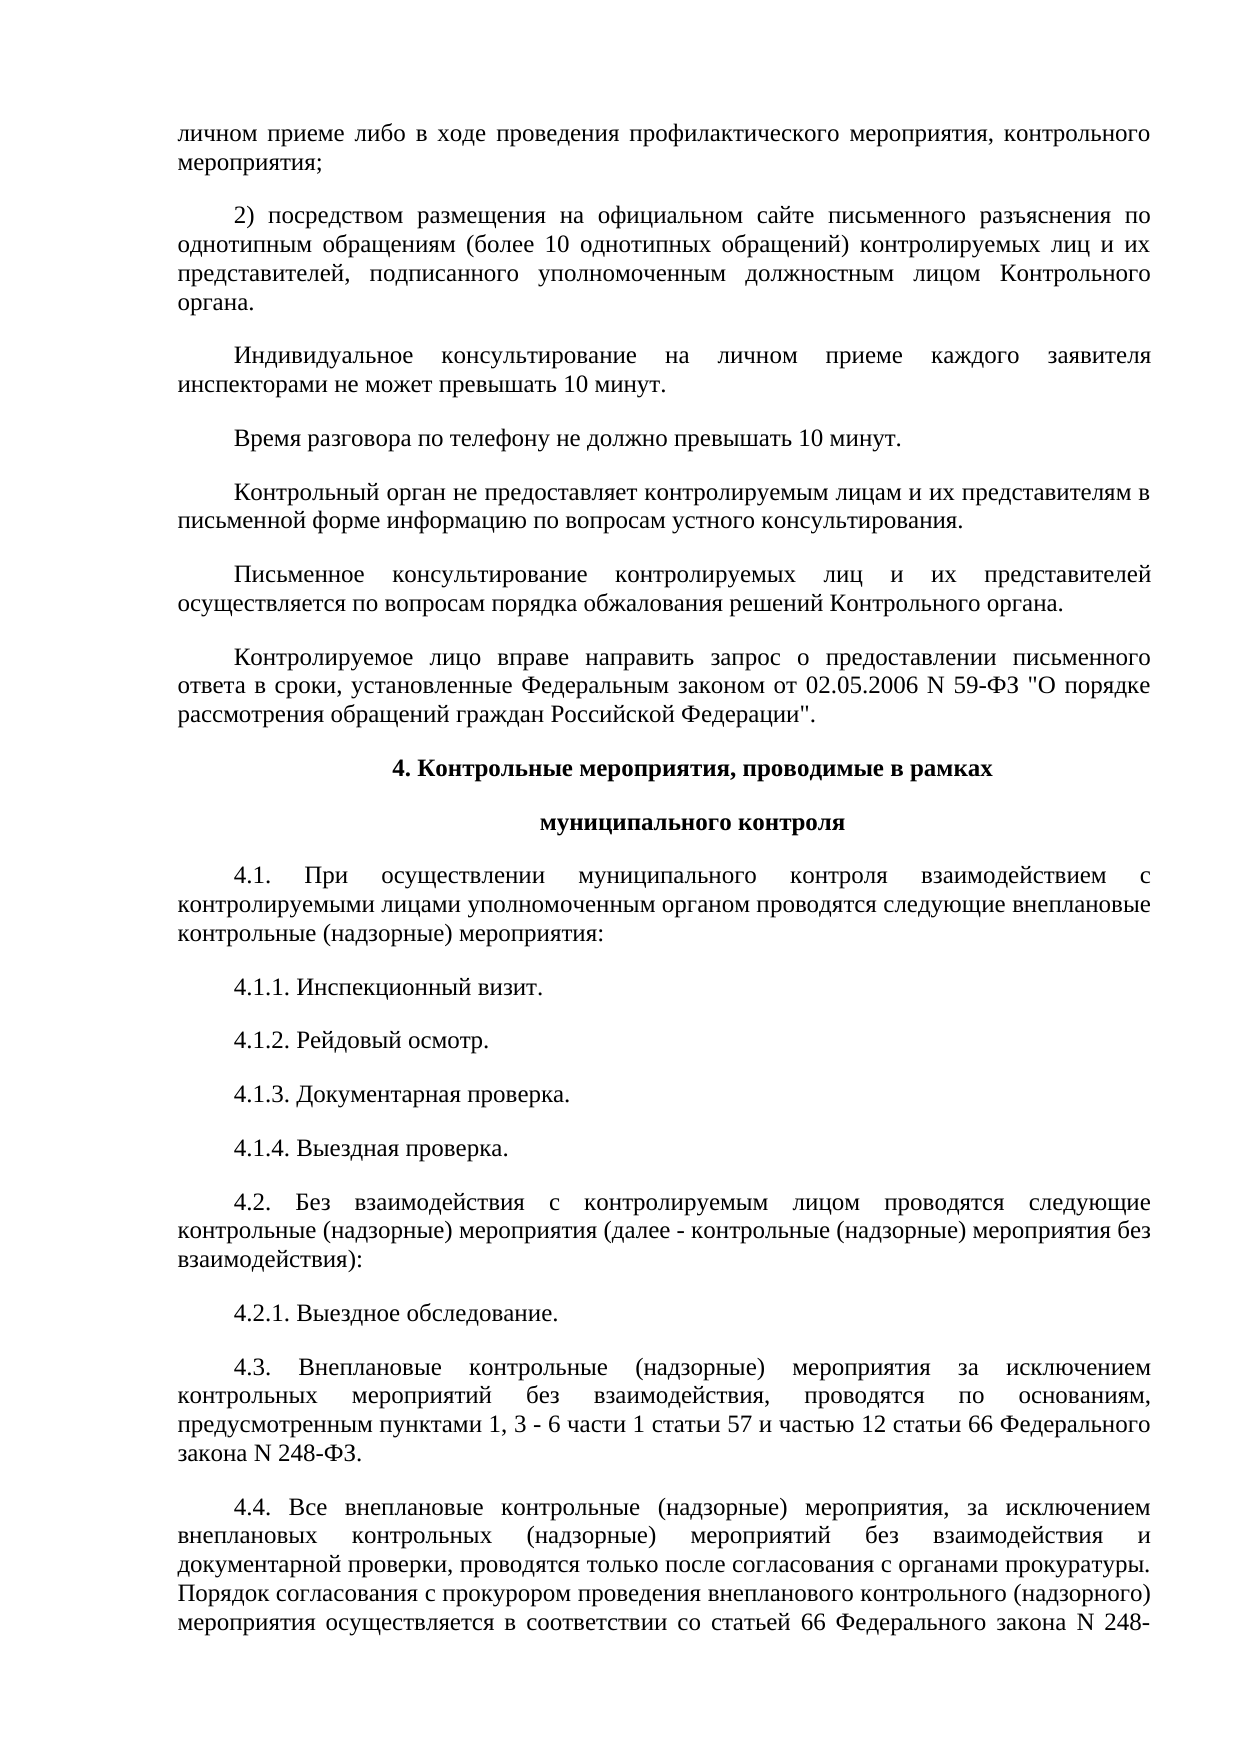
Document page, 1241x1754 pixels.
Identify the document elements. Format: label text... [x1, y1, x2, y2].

text Контролируемое лицо вправе направить запрос о предоставлении письменного ответа в сроки, установленные Федеральным законом от 02.05.2006 N 59-ФЗ "О порядке рассмотрения обращений граждан Российской Федерации". [177, 642, 1152, 728]
text Время разговора по телефону не должно превышать 10 минут. [177, 423, 1152, 452]
text 2) посредством размещения на официальном сайте письменного разъяснения по однотипным обращениям (более 10 однотипных обращений) контролируемых лиц и их представителей, подписанного уполномоченным должностным лицом Контрольного органа. [177, 201, 1152, 316]
text Контрольный орган не предоставляет контролируемым лицам и их представителям в письменной форме информацию по вопросам устного консультирования. [177, 477, 1152, 534]
text Индивидуальное консультирование на личном приеме каждого заявителя инспекторами не может превышать 10 минут. [177, 341, 1152, 398]
text 4.1. При осуществлении муниципального контроля взаимодействием с контролируемыми лицами уполномоченным органом проводятся следующие внеплановые контрольные (надзорные) мероприятия: [177, 861, 1152, 947]
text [177, 118, 1152, 176]
text Письменное консультирование контролируемых лиц и их представителей осуществляется по вопросам порядка обжалования решений Контрольного органа. [177, 559, 1152, 617]
text 4.1.1. Инспекционный визит. [177, 972, 1152, 1001]
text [177, 1492, 1152, 1636]
text 4.1.3. Документарная проверка. [177, 1079, 1152, 1108]
text 4.1.2. Рейдовый осмотр. [177, 1026, 1152, 1054]
text 4.2. Без взаимодействия с контролируемым лицом проводятся следующие контрольные (надзорные) мероприятия (далее - контрольные (надзорные) мероприятия без взаимодействия): [177, 1187, 1152, 1273]
text 4.3. Внеплановые контрольные (надзорные) мероприятия за исключением контрольных мероприятий без взаимодействия, проводятся по основаниям, предусмотренным пунктами 1, 3 - 6 части 1 статьи 57 и частью 12 статьи 66 Федерального закона N 248-ФЗ. [177, 1352, 1152, 1467]
text 4. Контрольные мероприятия, проводимые в рамках [177, 753, 1152, 782]
text 4.1.4. Выездная проверка. [177, 1133, 1152, 1162]
text муниципального контроля [177, 807, 1152, 836]
text 4.2.1. Выездное обследование. [177, 1298, 1152, 1327]
